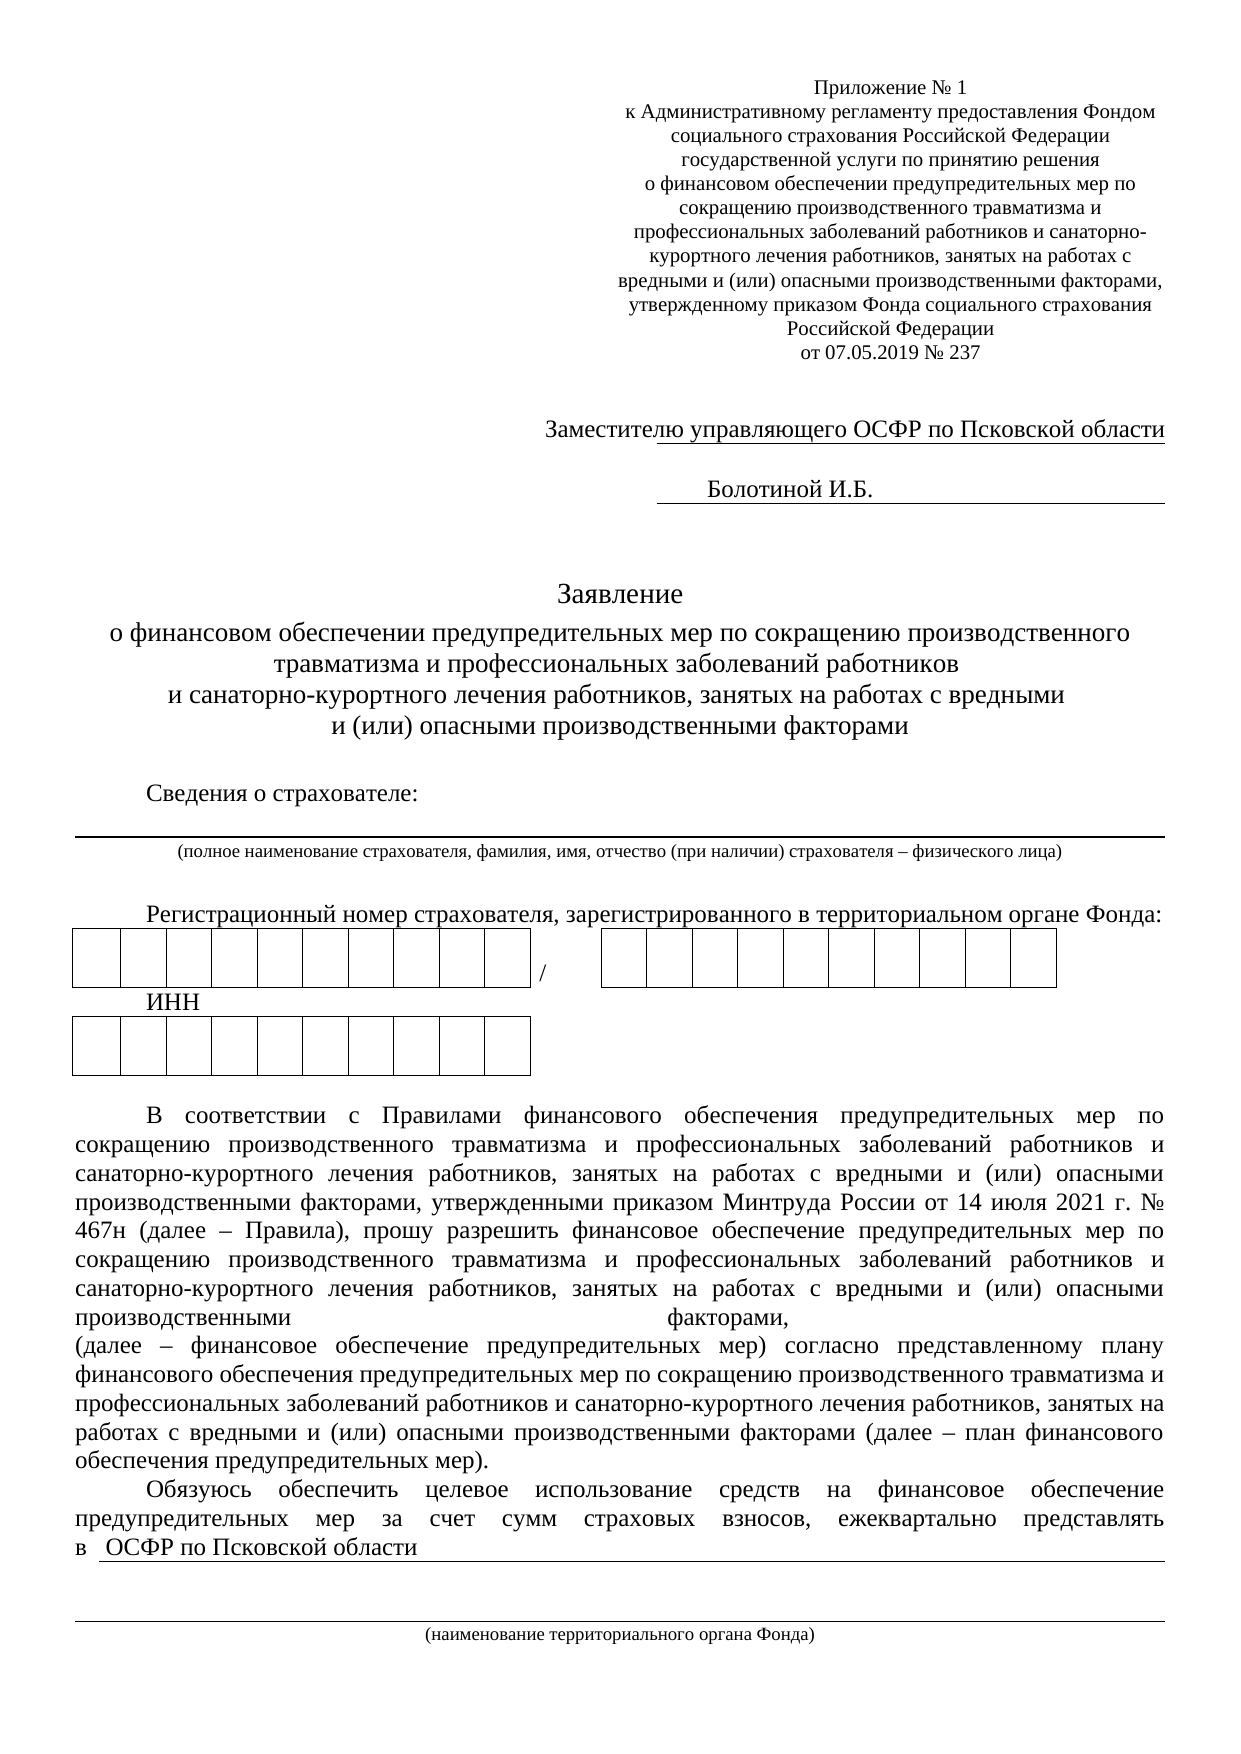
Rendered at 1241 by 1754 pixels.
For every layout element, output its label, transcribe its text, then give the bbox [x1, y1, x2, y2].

table_header [440, 929, 484, 987]
table_header [212, 929, 257, 987]
table_header [784, 929, 828, 987]
table_header [829, 929, 874, 987]
table_header [602, 929, 646, 987]
table_header [303, 929, 348, 987]
table_header [485, 1017, 530, 1075]
text Сведения о страхователе: [75, 778, 1165, 807]
text ИНН [75, 987, 1165, 1016]
text Заявление [75, 576, 1165, 610]
text Регистрационный номер страхователя, зарегистрированного в территориальном органе Фонда: [75, 899, 1165, 928]
table_header [738, 929, 783, 987]
text Болотиной И.Б. [657, 474, 1165, 503]
text Обязуюсь обеспечить целевое использование средств на финансовое обеспечение предупредительных мер за счет сумм страховых взносов, ежеквартально представлять в ОСФР по Псковской области [75, 1474, 1165, 1561]
table_header / [531, 928, 601, 987]
table_header [1011, 929, 1056, 987]
table_header [167, 929, 211, 987]
table_header [966, 929, 1010, 987]
table_header [394, 1017, 439, 1075]
table_header [121, 1017, 166, 1075]
table_header [440, 1017, 484, 1075]
table_header [167, 1017, 211, 1075]
table_header [258, 929, 302, 987]
table_header [73, 1017, 120, 1075]
table_header [693, 929, 737, 987]
table_header [349, 929, 393, 987]
text В соответствии с Правилами финансового обеспечения предупредительных мер по сокращению производственного травматизма и профессиональных заболеваний работников и санаторно-курортного лечения работников, занятых на работах с вредными и (или) опасными производственными факторами, утвержденными приказом Минтруда России от 14 июля 2021 г. № 467н (далее – Правила), прошу разрешить финансовое обеспечение предупредительных мер по сокращению производственного травматизма и профессиональных заболеваний работников и санаторно-курортного лечения работников, занятых на работах с вредными и (или) опасными производственными факторами, (далее – финансовое обеспечение предупредительных мер) согласно представленному плану финансового обеспечения предупредительных мер по сокращению производственного травматизма и профессиональных заболеваний работников и санаторно-курортного лечения работников, занятых на работах с вредными и (или) опасными производственными факторами (далее – план финансового обеспечения предупредительных мер). [75, 1101, 1165, 1474]
table_header [394, 929, 439, 987]
text Приложение № 1 к Административному регламенту предоставления Фондом социального страхования Российской Федерации государственной услуги по принятию решения о финансовом обеспечении предупредительных мер по сокращению производственного травматизма и профессиональных заболеваний работников и санаторно-курортного лечения работников, занятых на работах с вредными и (или) опасными производственными факторами, утвержденному приказом Фонда социального страхования Российской Федерации от 07.05.2019 № 237 [615, 75, 1165, 364]
text (полное наименование страхователя, фамилия, имя, отчество (при наличии) страхователя – физического лица) [75, 838, 1165, 861]
table_header [920, 929, 965, 987]
table_header [349, 1017, 393, 1075]
table_header [212, 1017, 257, 1075]
table_header [647, 929, 692, 987]
table_header [121, 929, 166, 987]
table_header [73, 929, 120, 987]
table_header [485, 929, 530, 987]
table_header [303, 1017, 348, 1075]
text Заместителю управляющего ОСФР по Псковской области [75, 414, 1165, 442]
table_header [258, 1017, 302, 1075]
text (наименование территориального органа Фонда) [75, 1622, 1165, 1645]
table_header [875, 929, 919, 987]
text о финансовом обеспечении предупредительных мер по сокращению производственного травматизма и профессиональных заболеваний работников и санаторно-курортного лечения работников, занятых на работах с вредными и (или) опасными производственными факторами [75, 616, 1165, 741]
